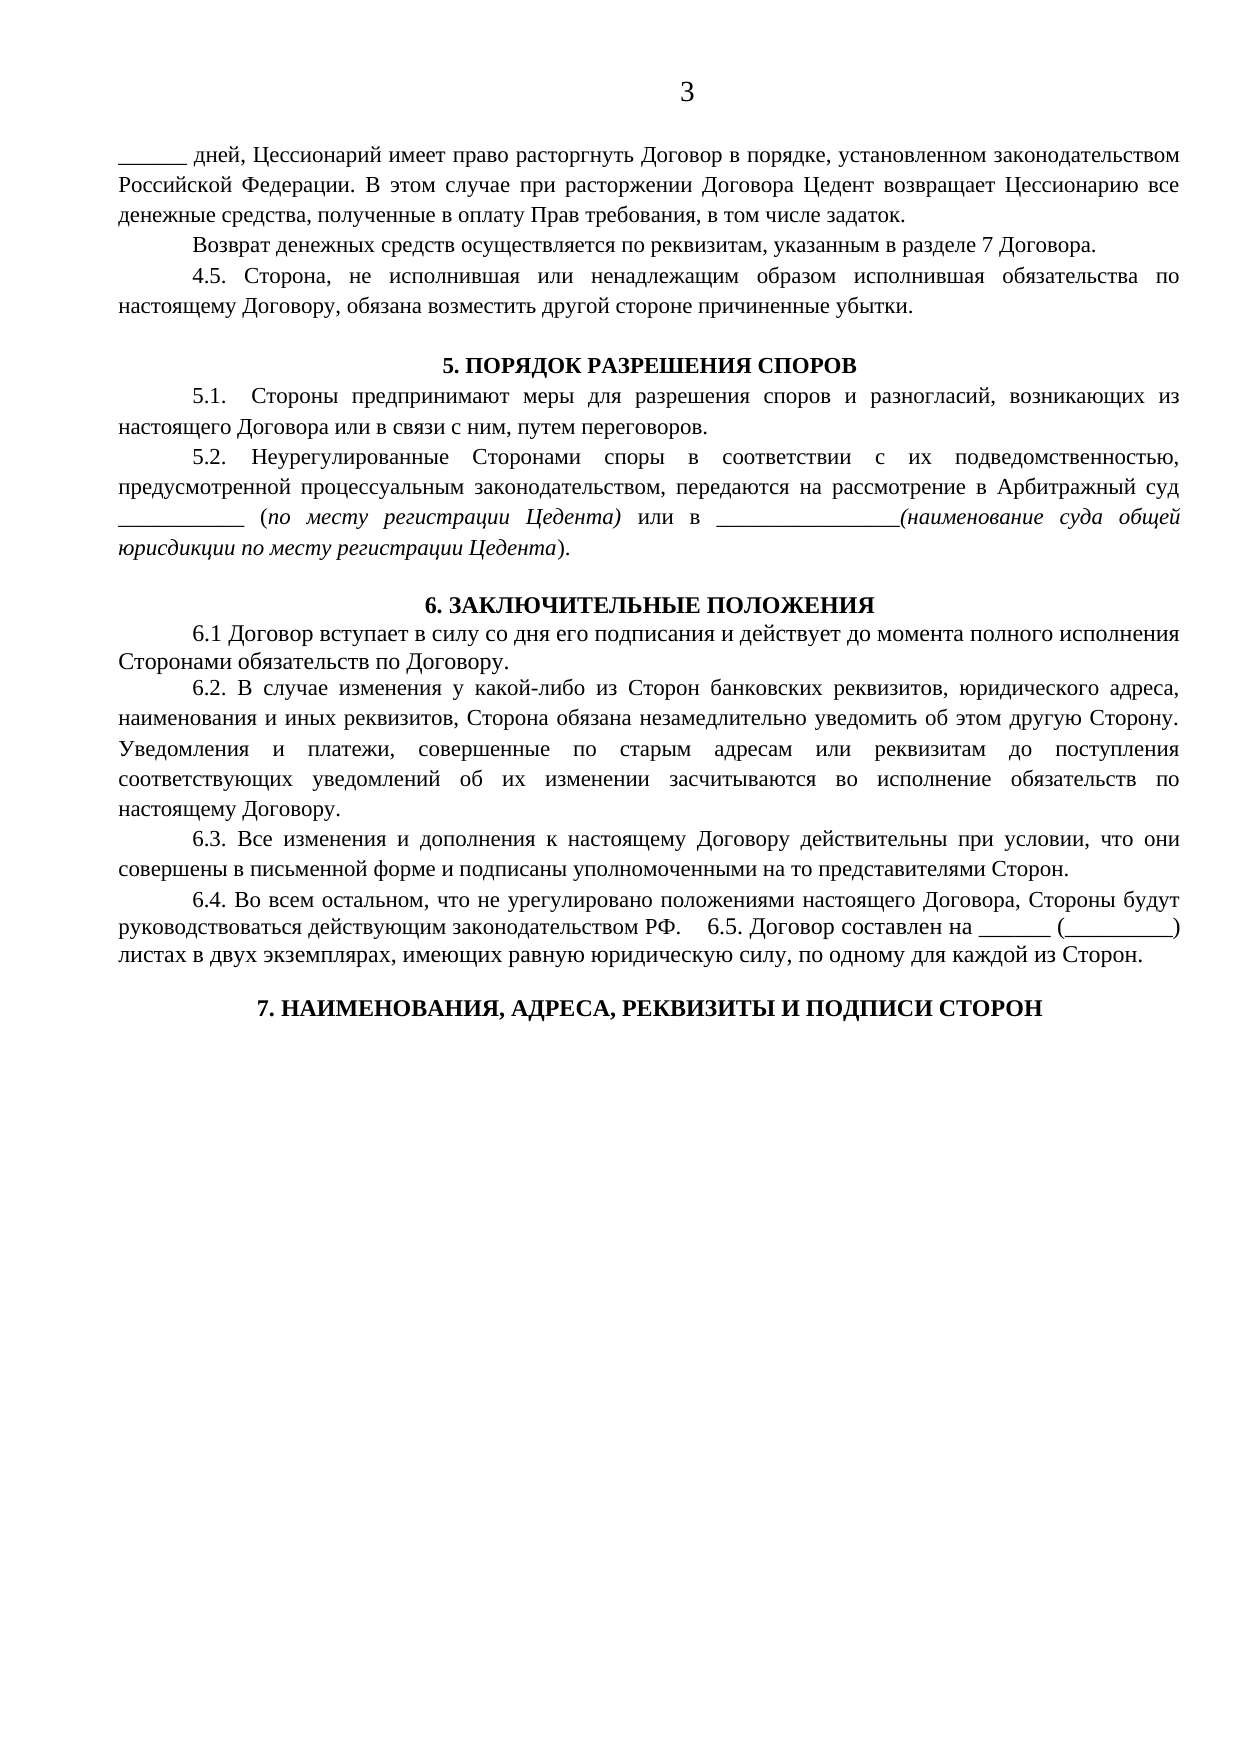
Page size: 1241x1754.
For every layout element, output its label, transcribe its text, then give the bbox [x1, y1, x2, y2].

text 6.4. Во всем остальном, что не урегулировано положениями настоящего Договора, Стороны будут руководствоваться действующим законодательством РФ. 6.5. Договор составлен на ______ (_________) листах в двух экземплярах, имеющих равную юридическую силу, по одному для каждой из Сторон. [118, 886, 1181, 967]
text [118, 141, 1181, 228]
text 5.1. Стороны предпринимают меры для разрешения споров и разногласий, возникающих из настоящего Договора или в связи с ним, путем переговоров. [118, 383, 1181, 439]
text 5.2. Неурегулированные Сторонами споры в соответствии с их подведомственностью, предусмотренной процессуальным законодательством, передаются на рассмотрение в Арбитражный суд ___________ (по месту регистрации Цедента) или в ________________(наименование суда общей юрисдикции по месту регистрации Цедента). [118, 443, 1181, 560]
text 5. ПОРЯДОК РАЗРЕШЕНИЯ СПОРОВ [118, 352, 1181, 379]
text 7. НАИМЕНОВАНИЯ, АДРЕСА, РЕКВИЗИТЫ И ПОДПИСИ СТОРОН [118, 994, 1181, 1021]
text 6.3. Все изменения и дополнения к настоящему Договору действительны при условии, что они совершены в письменной форме и подписаны уполномоченными на то представителями Сторон. [118, 825, 1181, 882]
text 6.2. В случае изменения у какой-либо из Сторон банковских реквизитов, юридического адреса, наименования и иных реквизитов, Сторона обязана незамедлительно уведомить об этом другую Сторону. Уведомления и платежи, совершенные по старым адресам или реквизитам до поступления соответствующих уведомлений об их изменении засчитываются во исполнение обязательств по настоящему Договору. [118, 674, 1181, 821]
text 6. ЗАКЛЮЧИТЕЛЬНЫЕ ПОЛОЖЕНИЯ [118, 591, 1181, 619]
text 6.1 Договор вступает в силу со дня его подписания и действует до момента полного исполнения Сторонами обязательств по Договору. [118, 619, 1181, 674]
text Возврат денежных средств осуществляется по реквизитам, указанным в разделе 7 Договора. [118, 232, 1181, 258]
text 4.5. Сторона, не исполнившая или ненадлежащим образом исполнившая обязательства по настоящему Договору, обязана возместить другой стороне причиненные убытки. [118, 262, 1181, 318]
